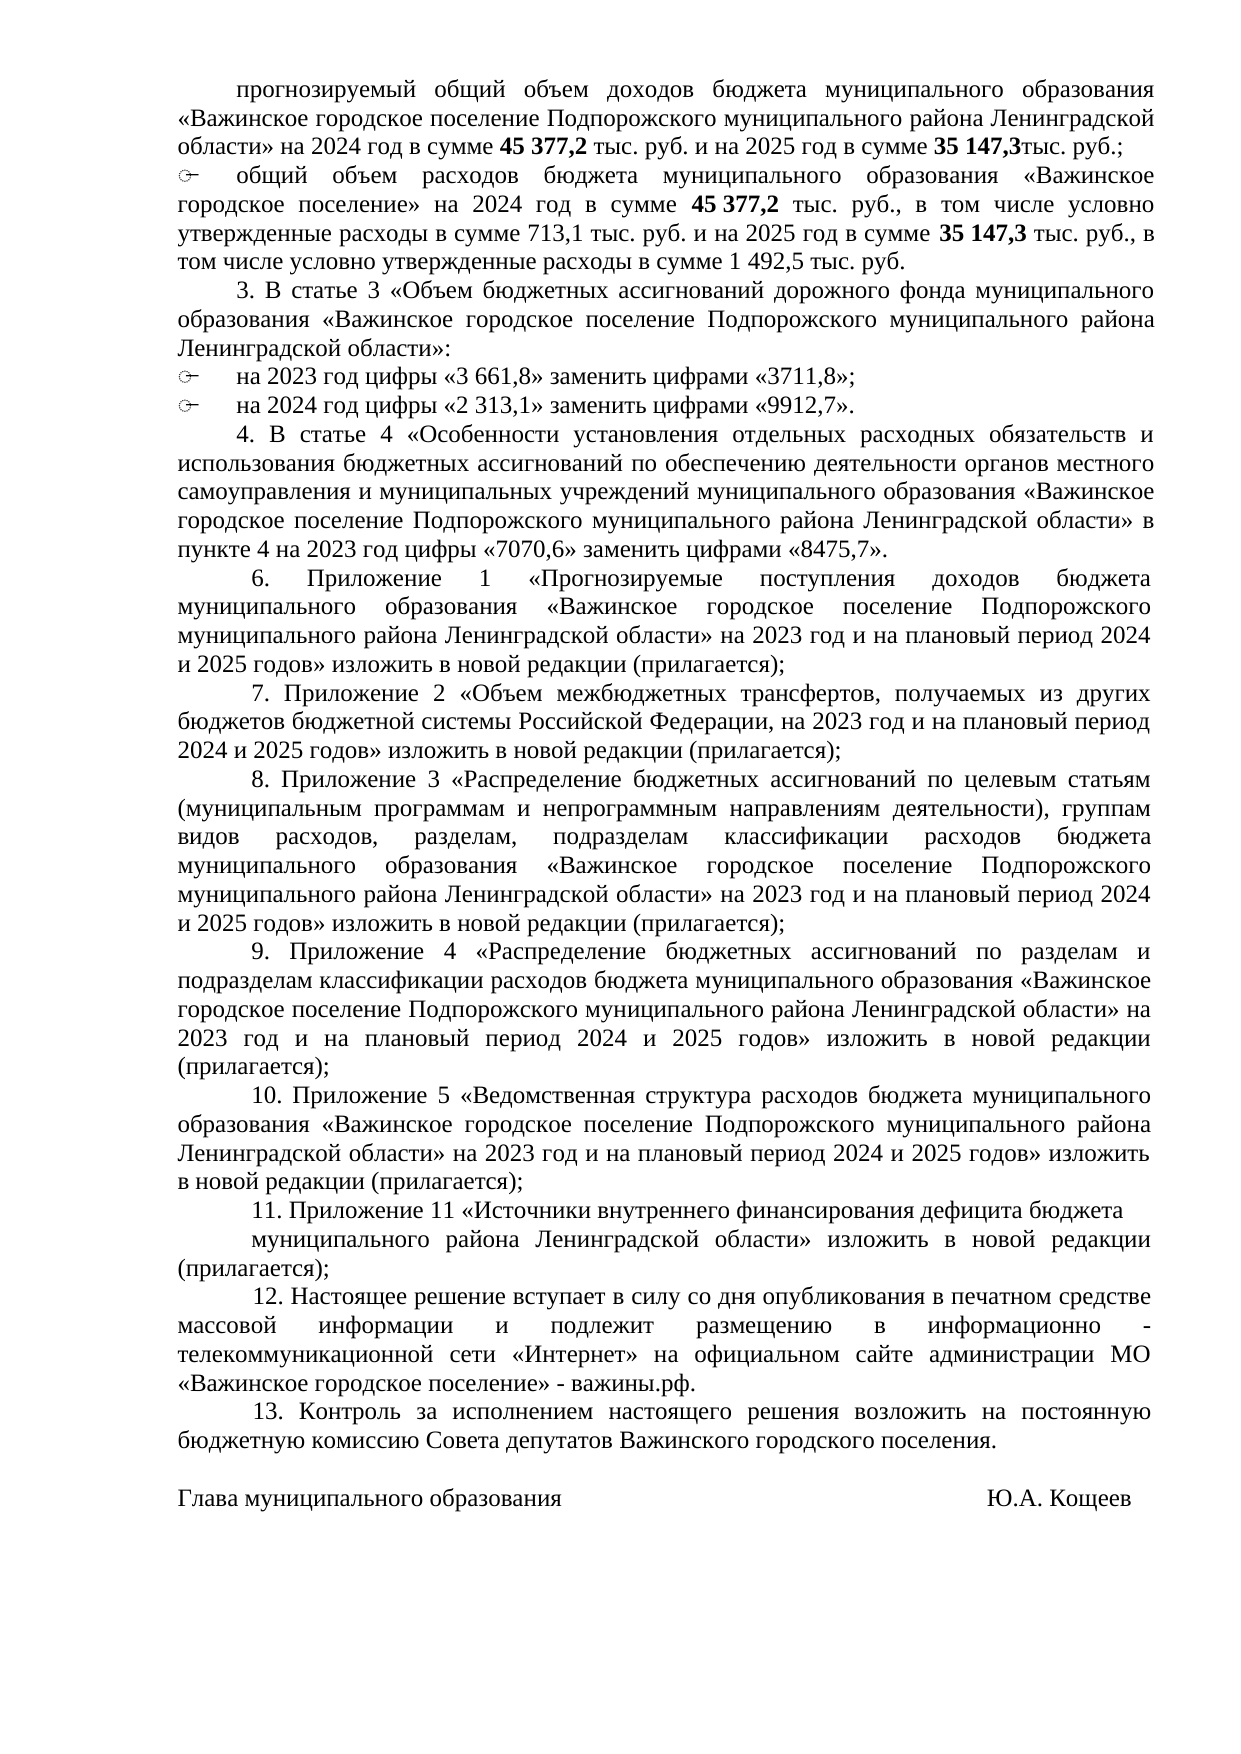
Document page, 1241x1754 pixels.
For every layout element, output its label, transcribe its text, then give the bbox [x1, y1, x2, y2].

text 11. Приложение 11 «Источники внутреннего финансирования дефицита бюджета [177, 1195, 1152, 1224]
text ̶ на 2023 год цифры «3 661,8» заменить цифрами «3711,8»; [177, 361, 1155, 390]
text 9. Приложение 4 «Распределение бюджетных ассигнований по разделам и подразделам классификации расходов бюджета муниципального образования «Важинское городское поселение Подпорожского муниципального района Ленинградской области» на 2023 год и на плановый период 2024 и 2025 годов» изложить в новой редакции (прилагается); [177, 936, 1152, 1080]
text 7. Приложение 2 «Объем межбюджетных трансфертов, получаемых из других бюджетов бюджетной системы Российской Федерации, на 2023 год и на плановый период 2024 и 2025 годов» изложить в новой редакции (прилагается); [177, 678, 1152, 764]
text 13. Контроль за исполнением настоящего решения возложить на постоянную бюджетную комиссию Совета депутатов Важинского городского поселения. [177, 1396, 1152, 1454]
text 4. В статье 4 «Особенности установления отдельных расходных обязательств и использования бюджетных ассигнований по обеспечению деятельности органов местного самоуправления и муниципальных учреждений муниципального образования «Важинское городское поселение Подпорожского муниципального района Ленинградской области» в пункте 4 на 2023 год цифры «7070,6» заменить цифрами «8475,7». [177, 419, 1155, 563]
text 10. Приложение 5 «Ведомственная структура расходов бюджета муниципального образования «Важинское городское поселение Подпорожского муниципального района Ленинградской области» на 2023 год и на плановый период 2024 и 2025 годов» изложить в новой редакции (прилагается); [177, 1080, 1152, 1195]
text 6. Приложение 1 «Прогнозируемые поступления доходов бюджета муниципального образования «Важинское городское поселение Подпорожского муниципального района Ленинградской области» на 2023 год и на плановый период 2024 и 2025 годов» изложить в новой редакции (прилагается); [177, 563, 1152, 678]
text прогнозируемый общий объем доходов бюджета муниципального образования «Важинское городское поселение Подпорожского муниципального района Ленинградской области» на 2024 год в сумме 45 377,2 тыс. руб. и на 2025 год в сумме 35 147,3тыс. руб.; [177, 74, 1155, 160]
text 12. Настоящее решение вступает в силу со дня опубликования в печатном средстве массовой информации и подлежит размещению в информационно - телекоммуникационной сети «Интернет» на официальном сайте администрации МО «Важинское городское поселение» - важины.рф. [177, 1281, 1152, 1396]
text ̶ на 2024 год цифры «2 313,1» заменить цифрами «9912,7». [177, 390, 1155, 419]
text 3. В статье 3 «Объем бюджетных ассигнований дорожного фонда муниципального образования «Важинское городское поселение Подпорожского муниципального района Ленинградской области»: [177, 275, 1155, 361]
text 8. Приложение 3 «Распределение бюджетных ассигнований по целевым статьям (муниципальным программам и непрограммным направлениям деятельности), группам видов расходов, разделам, подразделам классификации расходов бюджета муниципального образования «Важинское городское поселение Подпорожского муниципального района Ленинградской области» на 2023 год и на плановый период 2024 и 2025 годов» изложить в новой редакции (прилагается); [177, 764, 1152, 936]
text муниципального района Ленинградской области» изложить в новой редакции (прилагается); [177, 1224, 1152, 1281]
text Глава муниципального образования Ю.А. Кощеев [177, 1483, 1152, 1511]
text ̶ общий объем расходов бюджета муниципального образования «Важинское городское поселение» на 2024 год в сумме 45 377,2 тыс. руб., в том числе условно утвержденные расходы в сумме 713,1 тыс. руб. и на 2025 год в сумме 35 147,3 тыс. руб., в том числе условно утвержденные расходы в сумме 1 492,5 тыс. руб. [177, 160, 1155, 275]
